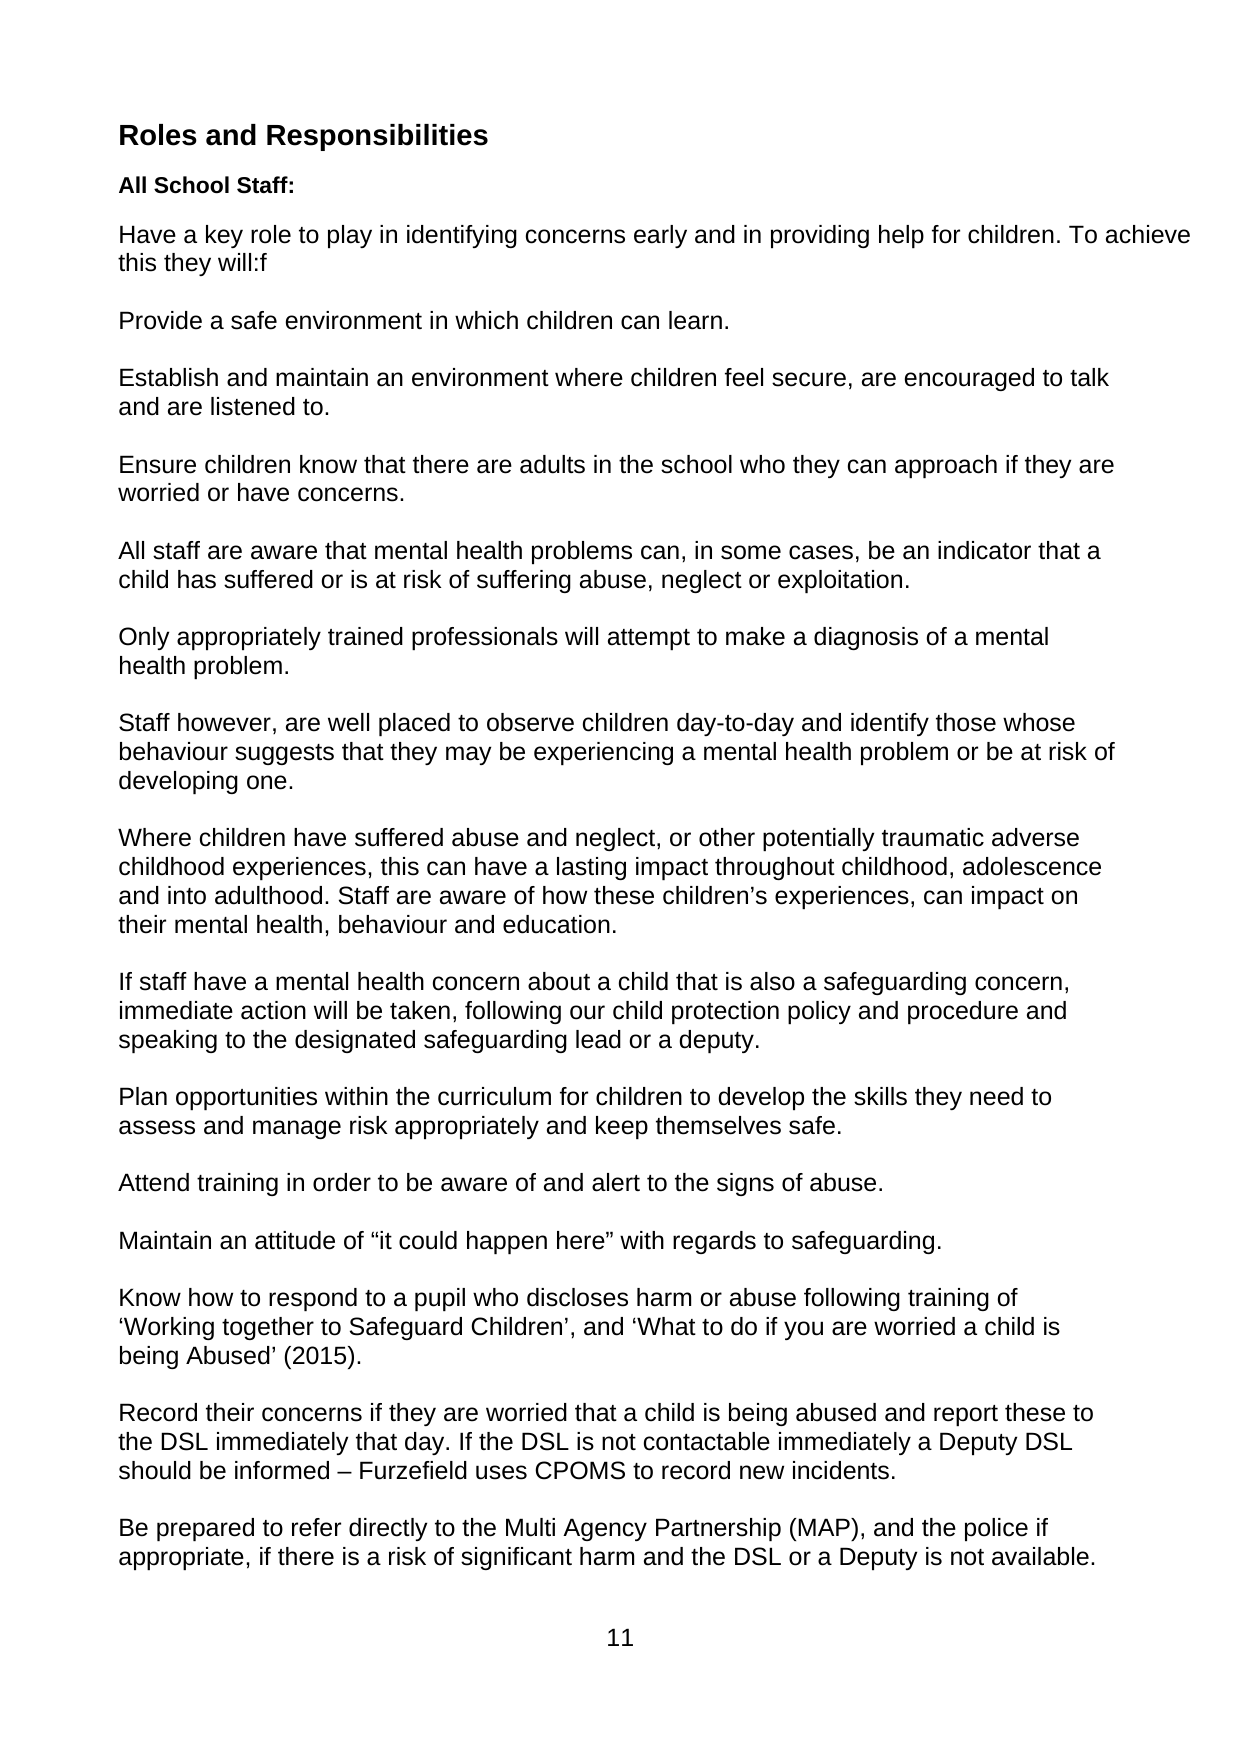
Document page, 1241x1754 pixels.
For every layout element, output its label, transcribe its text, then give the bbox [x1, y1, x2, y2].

subtitle Roles and Responsibilities [118, 118, 1122, 152]
text Attend training in order to be aware of and alert to the signs of abuse. [118, 1168, 1122, 1197]
text Staff however, are well placed to observe children day-to-day and identify those whose behaviour suggests that they may be experiencing a mental health problem or be at risk of developing one. [118, 708, 1122, 795]
text Record their concerns if they are worried that a child is being abused and report these to the DSL immediately that day. If the DSL is not contactable immediately a Deputy DSL should be informed – Furzefield uses CPOMS to record new incidents. [118, 1398, 1122, 1485]
text Be prepared to refer directly to the Multi Agency Partnership (MAP), and the police if appropriate, if there is a risk of significant harm and the DSL or a Deputy is not available. [118, 1513, 1122, 1571]
text Where children have suffered abuse and neglect, or other potentially traumatic adverse childhood experiences, this can have a lasting impact throughout childhood, adolescence and into adulthood. Staff are aware of how these children’s experiences, can impact on their mental health, behaviour and education. [118, 823, 1122, 938]
text Ensure children know that there are adults in the school who they can approach if they are worried or have concerns. [118, 450, 1122, 507]
text Plan opportunities within the curriculum for children to develop the skills they need to assess and manage risk appropriately and keep themselves safe. [118, 1082, 1122, 1140]
text Only appropriately trained professionals will attempt to make a diagnosis of a mental health problem. [118, 622, 1122, 680]
text All staff are aware that mental health problems can, in some cases, be an indicator that a child has suffered or is at risk of suffering abuse, neglect or exploitation. [118, 536, 1122, 593]
text Have a key role to play in identifying concerns early and in providing help for children. To achieve this they will:f [118, 220, 1201, 277]
text Maintain an attitude of “it could happen here” with regards to safeguarding. [118, 1226, 1122, 1255]
text If staff have a mental health concern about a child that is also a safeguarding concern, immediate action will be taken, following our child protection policy and procedure and speaking to the designated safeguarding lead or a deputy. [118, 967, 1122, 1053]
subtitle All School Staff: [118, 172, 1122, 199]
text Provide a safe environment in which children can learn. [118, 306, 1122, 335]
text Know how to respond to a pupil who discloses harm or abuse following training of ‘Working together to Safeguard Children’, and ‘What to do if you are worried a child is being Abused’ (2015). [118, 1283, 1122, 1370]
text Establish and maintain an environment where children feel secure, are encouraged to talk and are listened to. [118, 363, 1122, 421]
